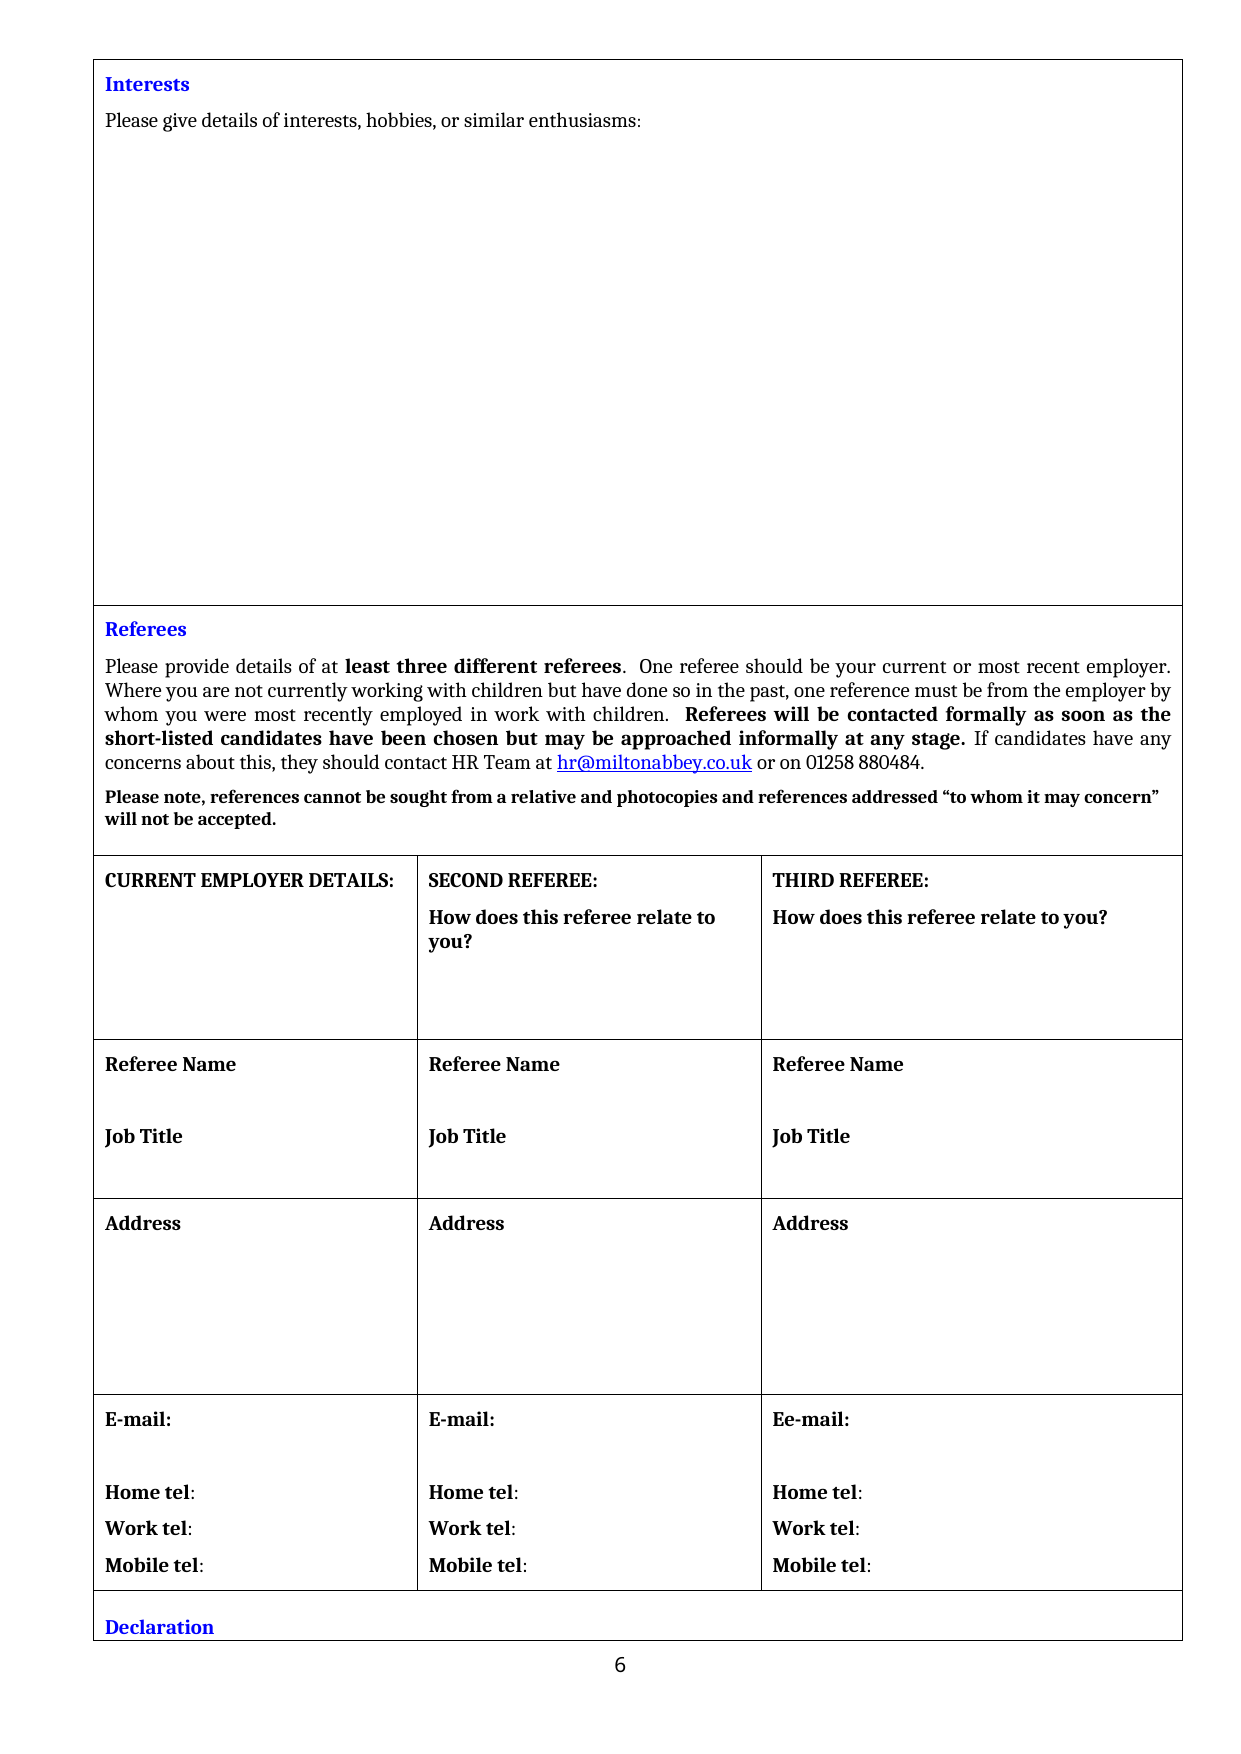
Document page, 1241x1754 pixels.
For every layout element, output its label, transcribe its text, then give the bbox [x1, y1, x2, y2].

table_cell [94, 1591, 1182, 1640]
table_cell SECOND REFEREE: How does this referee relate to you? [418, 856, 761, 1039]
table_cell CURRENT EMPLOYER DETAILS: [94, 856, 417, 1039]
table_cell Address [94, 1199, 417, 1394]
table_cell Interests Please give details of interests, hobbies, or similar enthusiasms: [94, 60, 1182, 604]
table_cell THIRD REFEREE: How does this referee relate to you? [762, 856, 1182, 1039]
table_cell Referees Please provide details of at least three different referees. One referee should be your current or most recent employer. Where you are not currently working with children but have done so in the past, one reference must be from the employer by whom you were most recently employed in work with children. Referees will be contacted formally as soon as the short-listed candidates have been chosen but may be approached informally at any stage. If candidates have any concerns about this, they should contact HR Team at hr@miltonabbey.co.uk or on 01258 880484. Please note, references cannot be sought from a relative and photocopies and references addressed “to whom it may concern” will not be accepted. [94, 606, 1182, 855]
table_cell Referee Name Job Title [94, 1040, 417, 1198]
table_cell E-mail: Home tel: Work tel: Mobile tel: [94, 1395, 417, 1590]
table_cell Address [762, 1199, 1182, 1394]
table_cell Ee-mail: Home tel: Work tel: Mobile tel: [762, 1395, 1182, 1590]
table_cell Referee Name Job Title [762, 1040, 1182, 1198]
table_cell Referee Name Job Title [418, 1040, 761, 1198]
table_cell Address [418, 1199, 761, 1394]
table_cell E-mail: Home tel: Work tel: Mobile tel: [418, 1395, 761, 1590]
